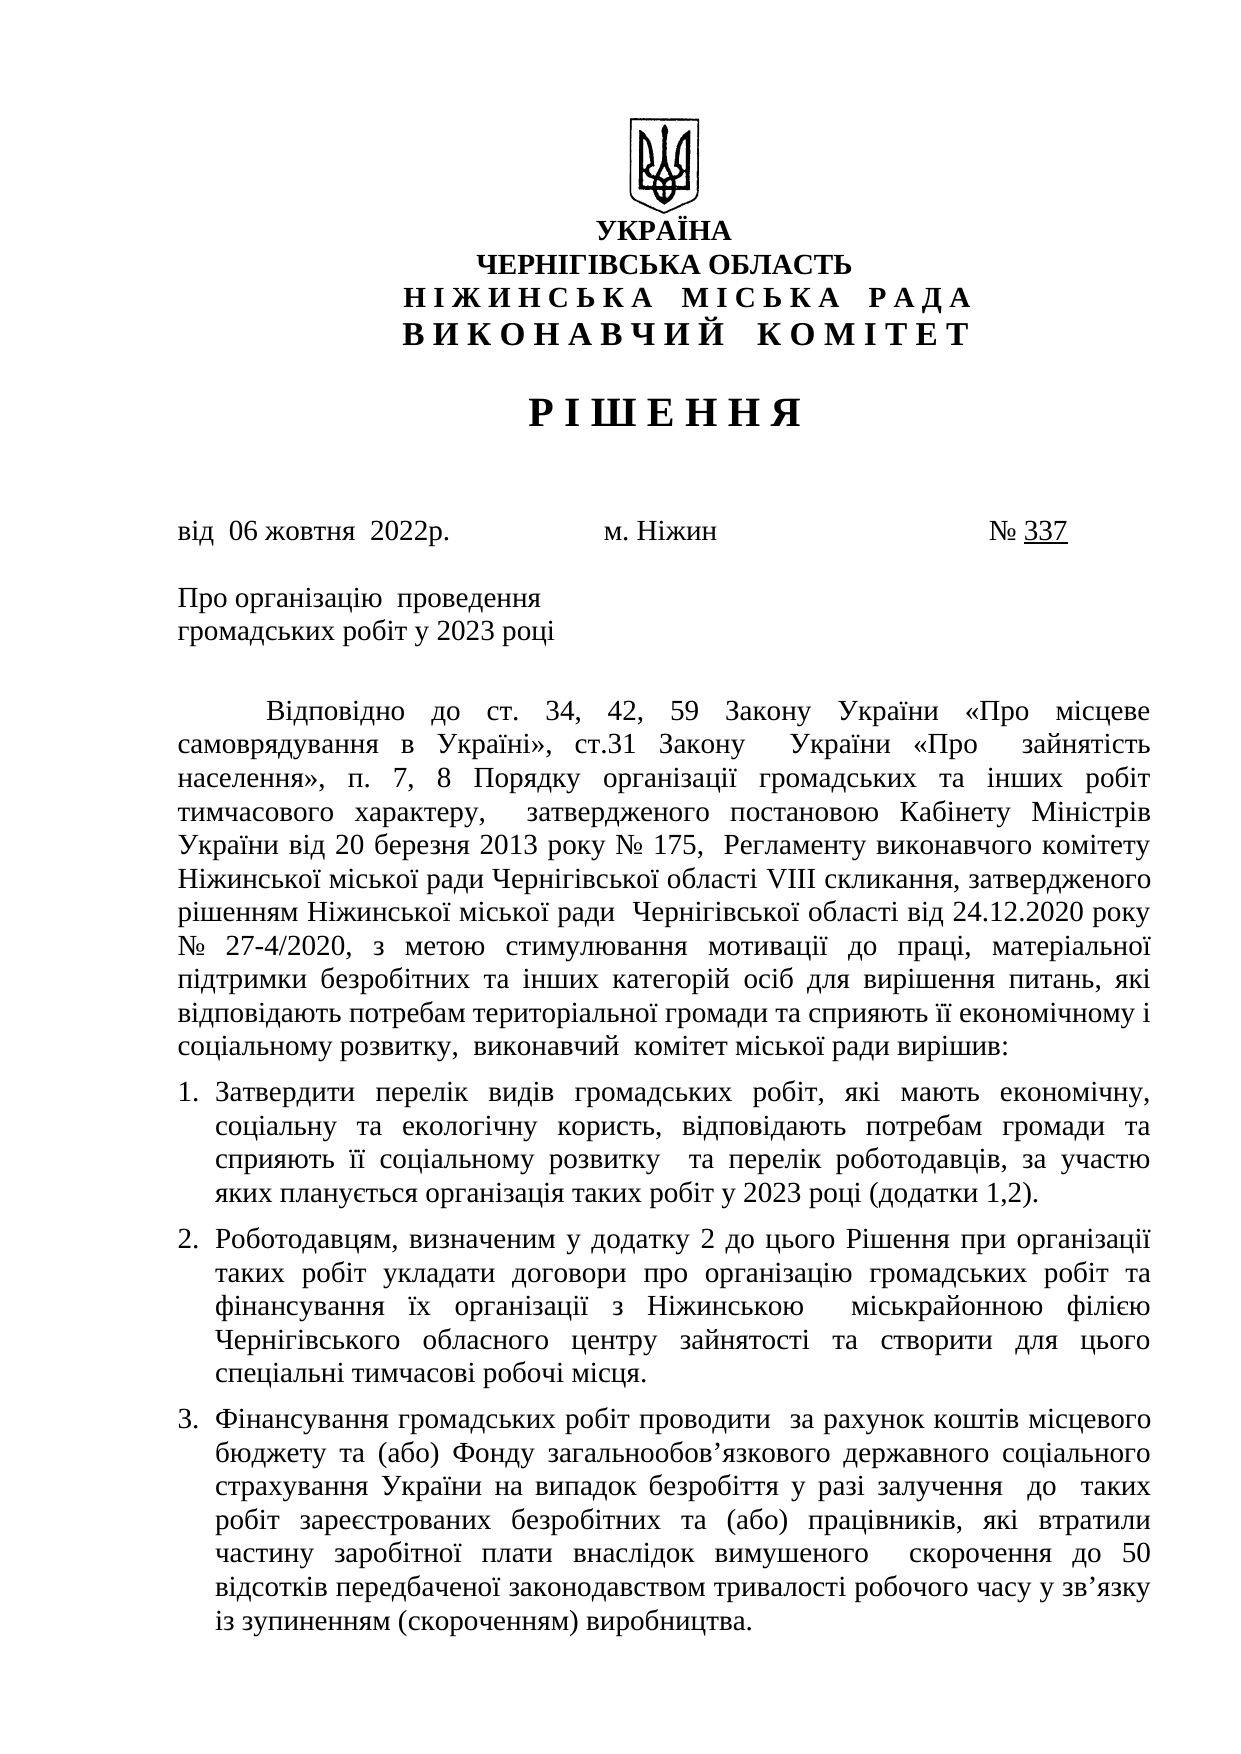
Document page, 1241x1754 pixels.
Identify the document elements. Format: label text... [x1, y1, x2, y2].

text Р І Ш Е Н Н Я [177, 388, 1152, 436]
list Фінансування громадських робіт проводити за рахунок коштів місцевого бюджету та (або) Фонду загальнообов’язкового державного соціального страхування України на випадок безробіття у разі залучення до таких робіт зареєстрованих безробітних та (або) працівників, які втратили частину заробітної плати внаслідок вимушеного скорочення до 50 відсотків передбаченої законодавством тривалості робочого часу у зв’язку із зупиненням (скороченням) виробництва. [177, 1401, 1152, 1636]
subtitle Відповідно до ст. 34, 42, 59 Закону України «Про місцеве самоврядування в Україні», ст.31 Закону України «Про зайнятість населення», п. 7, 8 Порядку організації громадських та інших робіт тимчасового характеру, затвердженого постановою Кабінету Міністрів України від 20 березня 2013 року № 175, Регламенту виконавчого комітету Ніжинської міської ради Чернігівської області VIII скликання, затвердженого рішенням Ніжинської міської ради Чернігівської області від 24.12.2020 року № 27-4/2020, з метою стимулювання мотивації до праці, матеріальної підтримки безробітних та інших категорій осіб для вирішення питань, які відповідають потребам територіальної громади та сприяють її економічному і соціальному розвитку, виконавчий комітет міської ради вирішив: [177, 693, 1152, 1062]
text від 06 жовтня 2022р. м. Ніжин № 337 [177, 513, 1152, 546]
subtitle В И К О Н А В Ч И Й К О М І Т Е Т [177, 314, 1152, 352]
list Затвердити перелік видів громадських робіт, які мають економічну, соціальну та екологічну користь, відповідають потребам громади та сприяють її соціальному розвитку та перелік роботодавців, за участю яких планується організація таких робіт у 2023 році (додатки 1,2). [177, 1074, 1152, 1209]
text громадських робіт у 2023 році [177, 613, 1152, 647]
text ЧЕРНІГІВСЬКА ОБЛАСТЬ [177, 247, 1152, 280]
list Роботодавцям, визначеним у додатку 2 до цього Рішення при організації таких робіт укладати договори про організацію громадських робіт та фінансування їх організації з Ніжинською міськрайонною філією Чернігівського обласного центру зайнятості та створити для цього спеціальні тимчасові робочі місця. [177, 1221, 1152, 1389]
picture [629, 118, 700, 214]
text УКРАЇНА [177, 213, 1152, 247]
text Про організацію проведення [177, 580, 1152, 613]
subtitle Н І Ж И Н С Ь К А М І С Ь К А Р А Д А [177, 280, 1152, 314]
